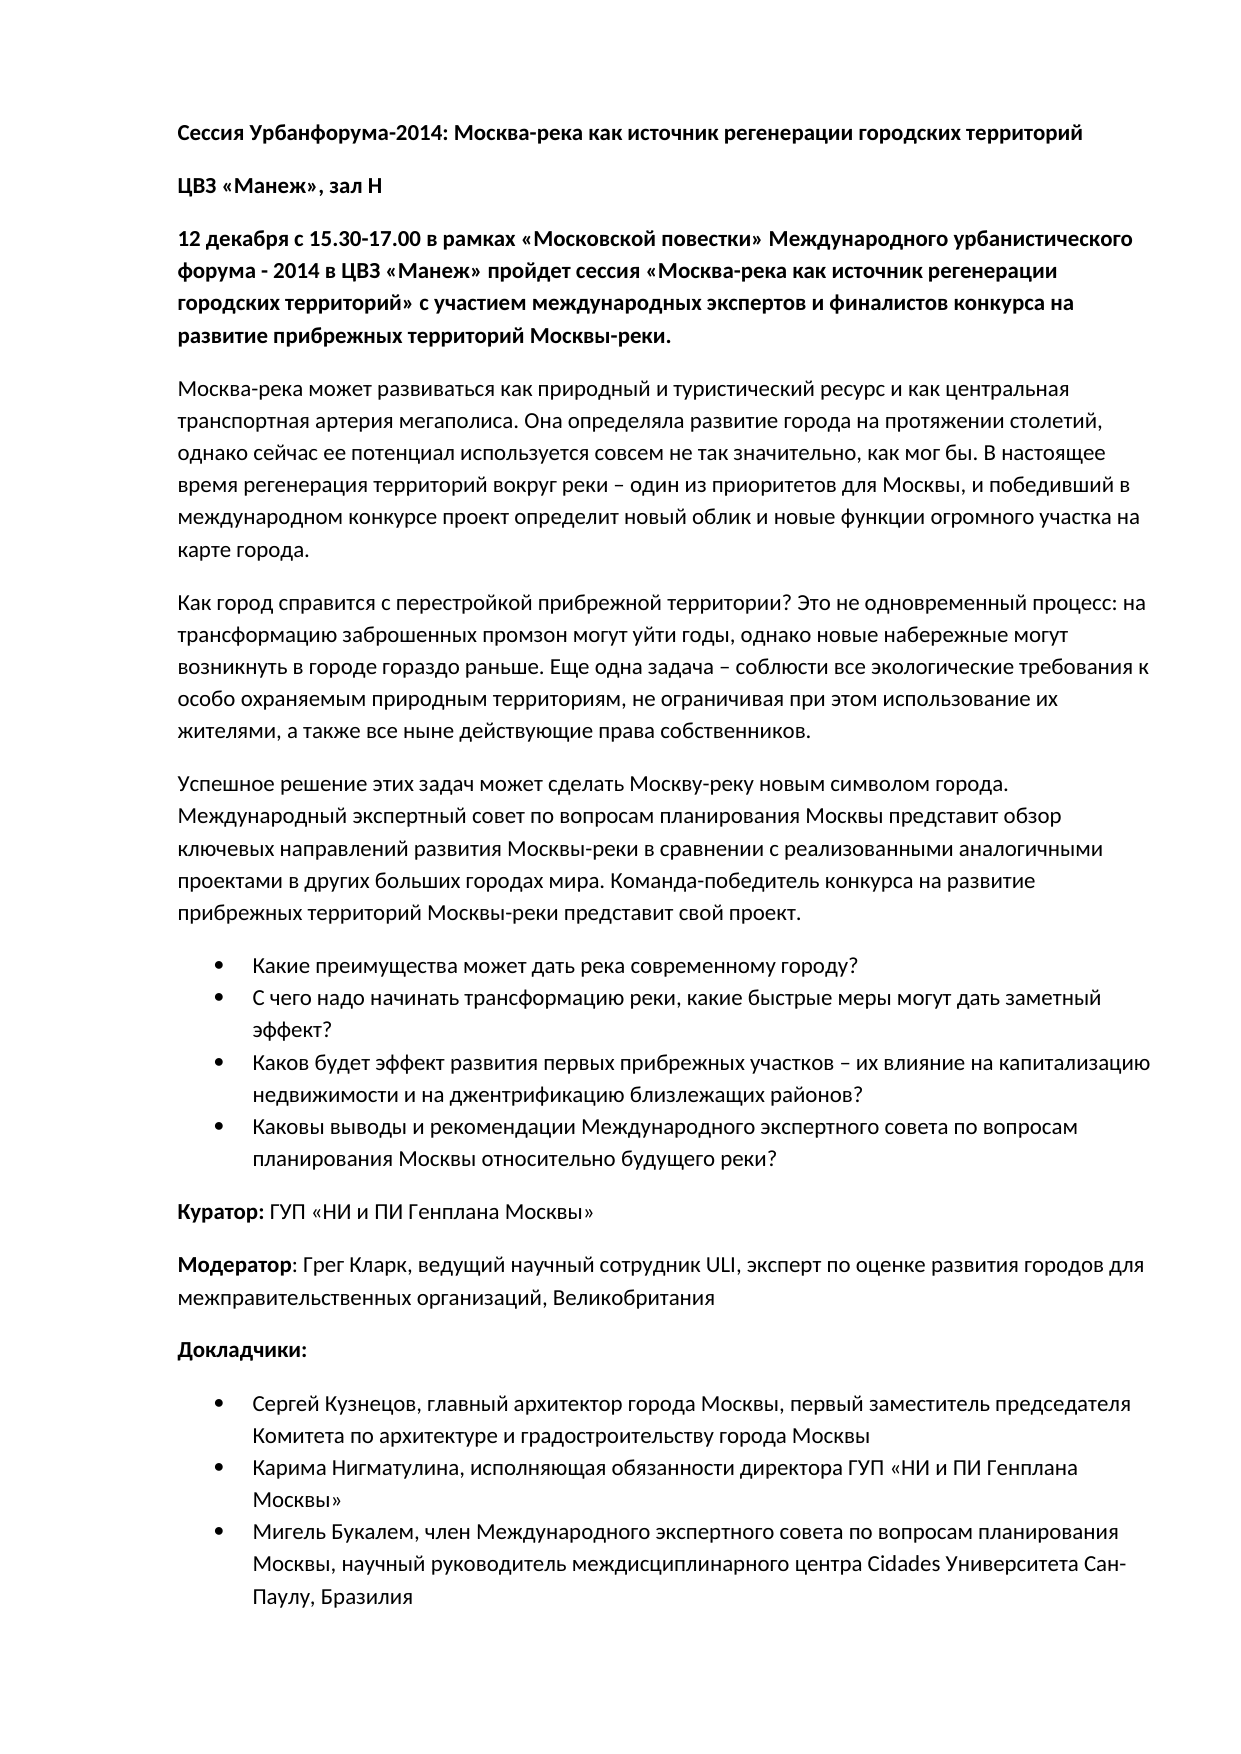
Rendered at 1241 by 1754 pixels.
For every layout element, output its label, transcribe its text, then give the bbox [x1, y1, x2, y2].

text Модератор: Грег Кларк, ведущий научный сотрудник ULI, эксперт по оценке развития городов для межправительственных организаций, Великобритания [177, 1250, 1152, 1311]
list Каковы выводы и рекомендации Международного экспертного совета по вопросам планирования Москвы относительно будущего реки? [215, 1112, 1152, 1172]
text Успешное решение этих задач может сделать Москву-реку новым символом города. Международный экспертный совет по вопросам планирования Москвы представит обзор ключевых направлений развития Москвы-реки в сравнении с реализованными аналогичными проектами в других больших городах мира. Команда-победитель конкурса на развитие прибрежных территорий Москвы-реки представит свой проект. [177, 769, 1152, 926]
text Куратор: ГУП «НИ и ПИ Генплана Москвы» [177, 1197, 1152, 1225]
text Докладчики: [177, 1336, 1152, 1364]
list Какие преимущества может дать река современному городу? [215, 951, 1152, 979]
text Как город справится с перестройкой прибрежной территории? Это не одновременный процесс: на трансформацию заброшенных промзон могут уйти годы, однако новые набережные могут возникнуть в городе гораздо раньше. Еще одна задача – соблюсти все экологические требования к особо охраняемым природным территориям, не ограничивая при этом использование их жителями, а также все ныне действующие права собственников. [177, 588, 1152, 744]
list Мигель Букалем, член Международного экспертного совета по вопросам планирования Москвы, научный руководитель междисциплинарного центра Cidades Университета Сан-Паулу, Бразилия [215, 1517, 1152, 1610]
text 12 декабря с 15.30-17.00 в рамках «Московской повестки» Международного урбанистического форума - 2014 в ЦВЗ «Манеж» пройдет сессия «Москва-река как источник регенерации городских территорий» с участием международных экспертов и финалистов конкурса на развитие прибрежных территорий Москвы-реки. [177, 224, 1152, 349]
text ЦВЗ «Манеж», зал H [177, 171, 1152, 199]
list Каков будет эффект развития первых прибрежных участков – их влияние на капитализацию недвижимости и на джентрификацию близлежащих районов? [215, 1048, 1152, 1108]
text Москва-река может развиваться как природный и туристический ресурс и как центральная транспортная артерия мегаполиса. Она определяла развитие города на протяжении столетий, однако сейчас ее потенциал используется совсем не так значительно, как мог бы. В настоящее время регенерация территорий вокруг реки – один из приоритетов для Москвы, и победивший в международном конкурсе проект определит новый облик и новые функции огромного участка на карте города. [177, 374, 1152, 563]
text Сессия Урбанфорума-2014: Москва-река как источник регенерации городских территорий [177, 118, 1152, 146]
list Сергей Кузнецов, главный архитектор города Москвы, первый заместитель председателя Комитета по архитектуре и градостроительству города Москвы [215, 1389, 1152, 1449]
list С чего надо начинать трансформацию реки, какие быстрые меры могут дать заметный эффект? [215, 983, 1152, 1044]
list Карима Нигматулина, исполняющая обязанности директора ГУП «НИ и ПИ Генплана Москвы» [215, 1453, 1152, 1513]
